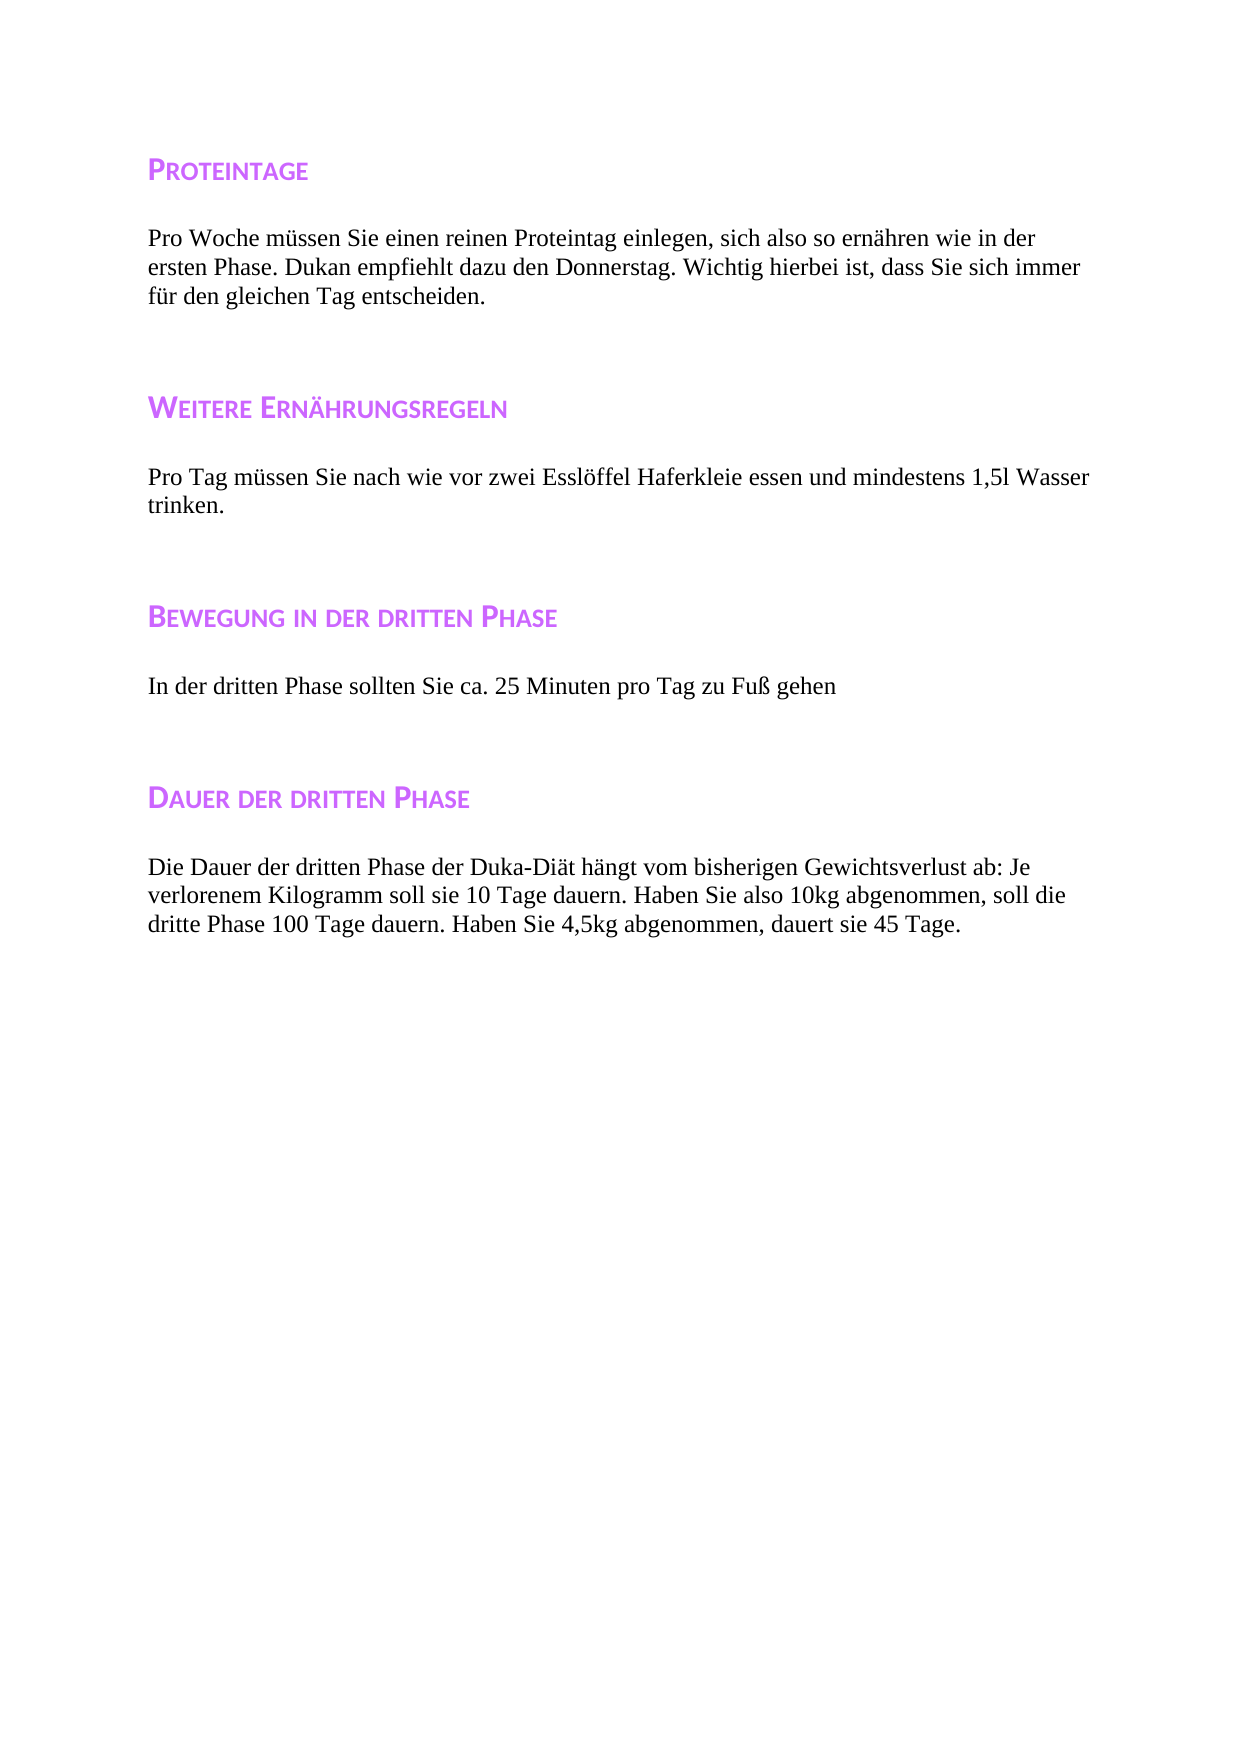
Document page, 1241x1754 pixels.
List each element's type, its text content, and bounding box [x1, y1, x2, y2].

text In der dritten Phase sollten Sie ca. 25 Minuten pro Tag zu Fuß gehen [148, 671, 1093, 700]
text Die Dauer der dritten Phase der Duka-Diät hängt vom bisherigen Gewichtsverlust ab: Je verlorenem Kilogramm soll sie 10 Tage dauern. Haben Sie also 10kg abgenommen, soll die dritte Phase 100 Tage dauern. Haben Sie 4,5kg abgenommen, dauert sie 45 Tage. [148, 852, 1093, 938]
subtitle Proteintage [148, 148, 1093, 188]
text Pro Tag müssen Sie nach wie vor zwei Esslöffel Haferkleie essen und mindestens 1,5l Wasser trinken. [148, 462, 1093, 519]
subtitle Dauer der dritten Phase [148, 729, 1093, 816]
text Pro Woche müssen Sie einen reinen Proteintag einlegen, sich also so ernähren wie in der ersten Phase. Dukan empfiehlt dazu den Donnerstag. Wichtig hierbei ist, dass Sie sich immer für den gleichen Tag entscheiden. [148, 223, 1093, 310]
subtitle Weitere Ernährungsregeln [148, 339, 1093, 426]
subtitle Bewegung in der dritten Phase [148, 548, 1093, 636]
